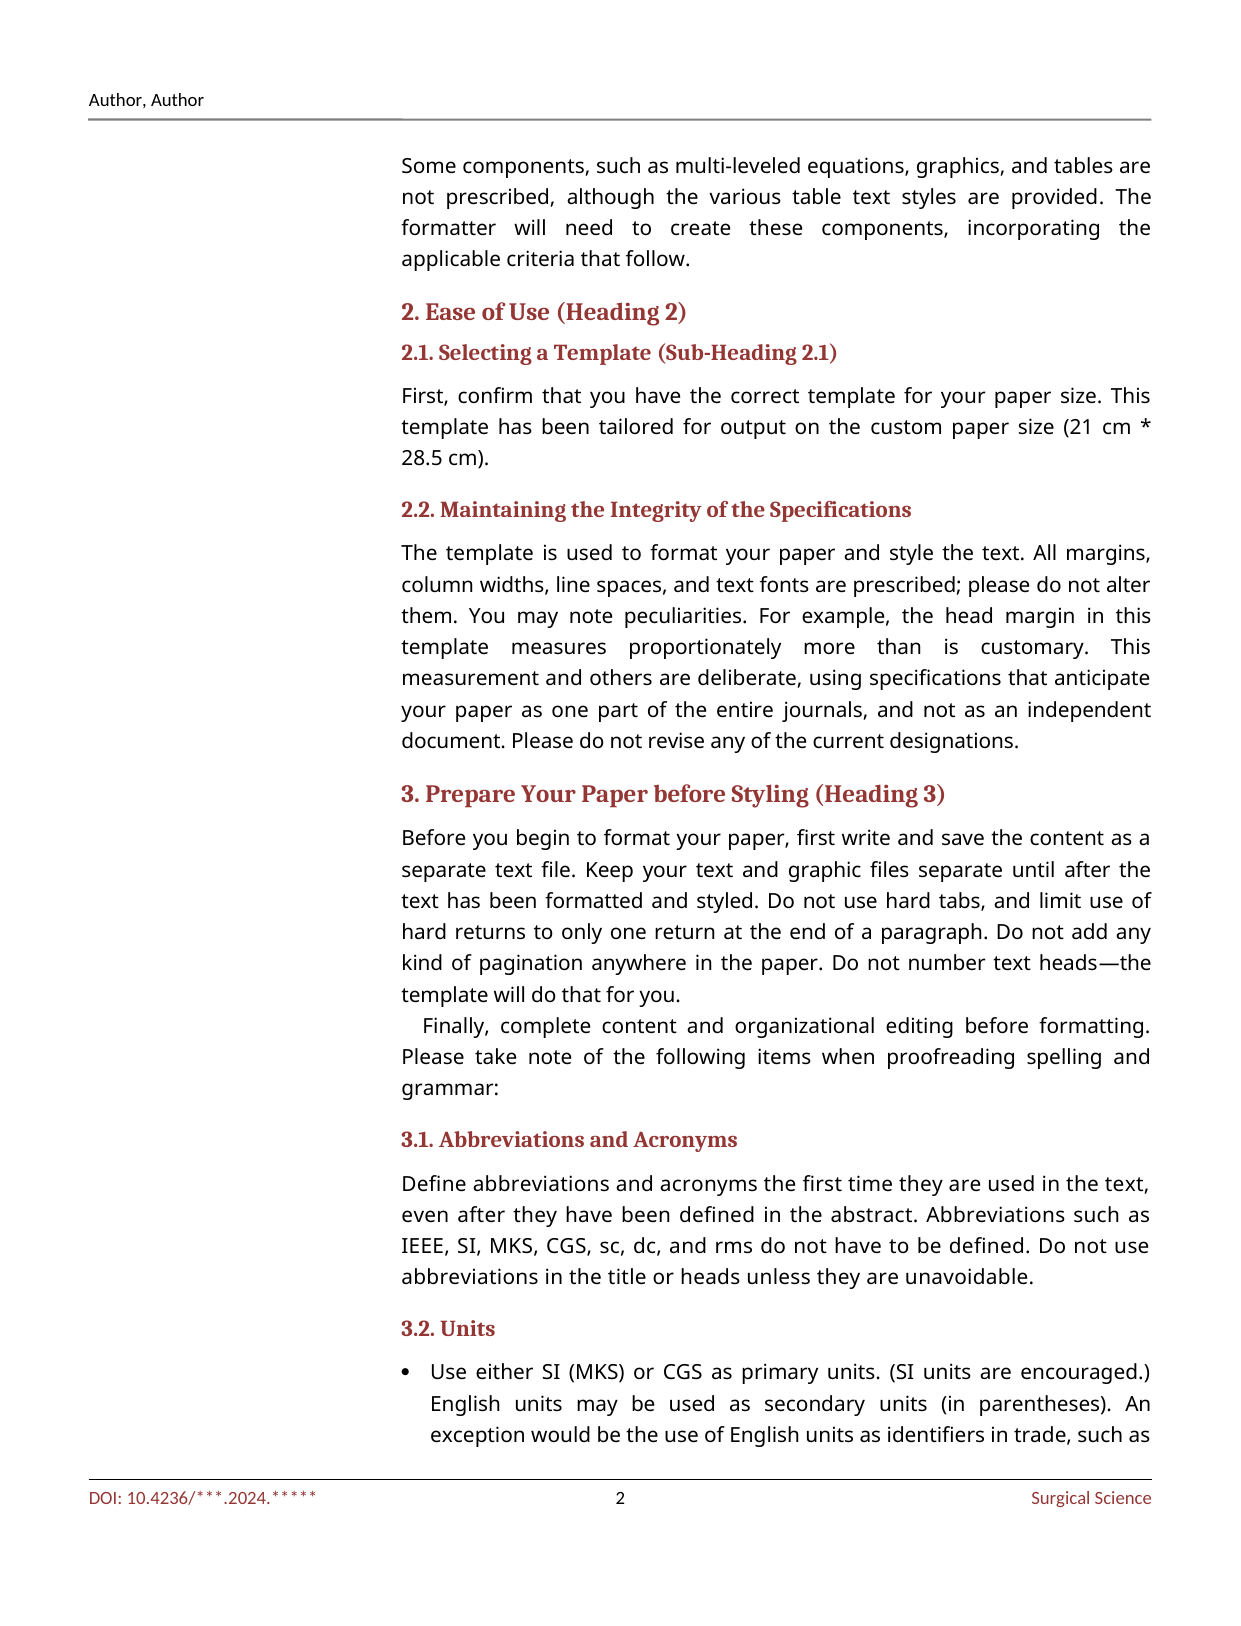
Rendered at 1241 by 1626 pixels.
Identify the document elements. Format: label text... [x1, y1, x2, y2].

text 3. Prepare Your Paper before Styling (Heading 3) [401, 779, 1152, 808]
text 2.2. Maintaining the Integrity of the Specifications [401, 497, 1152, 523]
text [401, 148, 1152, 273]
text 2. Ease of Use (Heading 2) [401, 298, 1152, 327]
text 3.2. Units [401, 1316, 1152, 1342]
text The template is used to format your paper and style the text. All margins, column widths, line spaces, and text fonts are prescribed; please do not alter them. You may note peculiarities. For example, the head margin in this template measures proportionately more than is customary. This measurement and others are deliberate, using specifications that anticipate your paper as one part of the entire journals, and not as an independent document. Please do not revise any of the current designations. [401, 536, 1152, 754]
text Finally, complete content and organizational editing before formatting. Please take note of the following items when proofreading spelling and grammar: [401, 1008, 1152, 1102]
text Before you begin to format your paper, first write and save the content as a separate text file. Keep your text and graphic files separate until after the text has been formatted and styled. Do not use hard tabs, and limit use of hard returns to only one return at the end of a paragraph. Do not add any kind of pagination anywhere in the paper. Do not number text heads—the template will do that for you. [401, 821, 1152, 1008]
text Define abbreviations and acronyms the first time they are used in the text, even after they have been defined in the abstract. Abbreviations such as IEEE, SI, MKS, CGS, sc, dc, and rms do not have to be defined. Do not use abbreviations in the title or heads unless they are unavoidable. [401, 1166, 1152, 1291]
text 3.1. Abbreviations and Acronyms [401, 1127, 1152, 1153]
text 2.1. Selecting a Template (Sub-Heading 2.1) [401, 339, 1152, 366]
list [402, 1355, 1152, 1448]
text First, confirm that you have the correct template for your paper size. This template has been tailored for output on the custom paper size (21 cm * 28.5 cm). [401, 378, 1152, 472]
